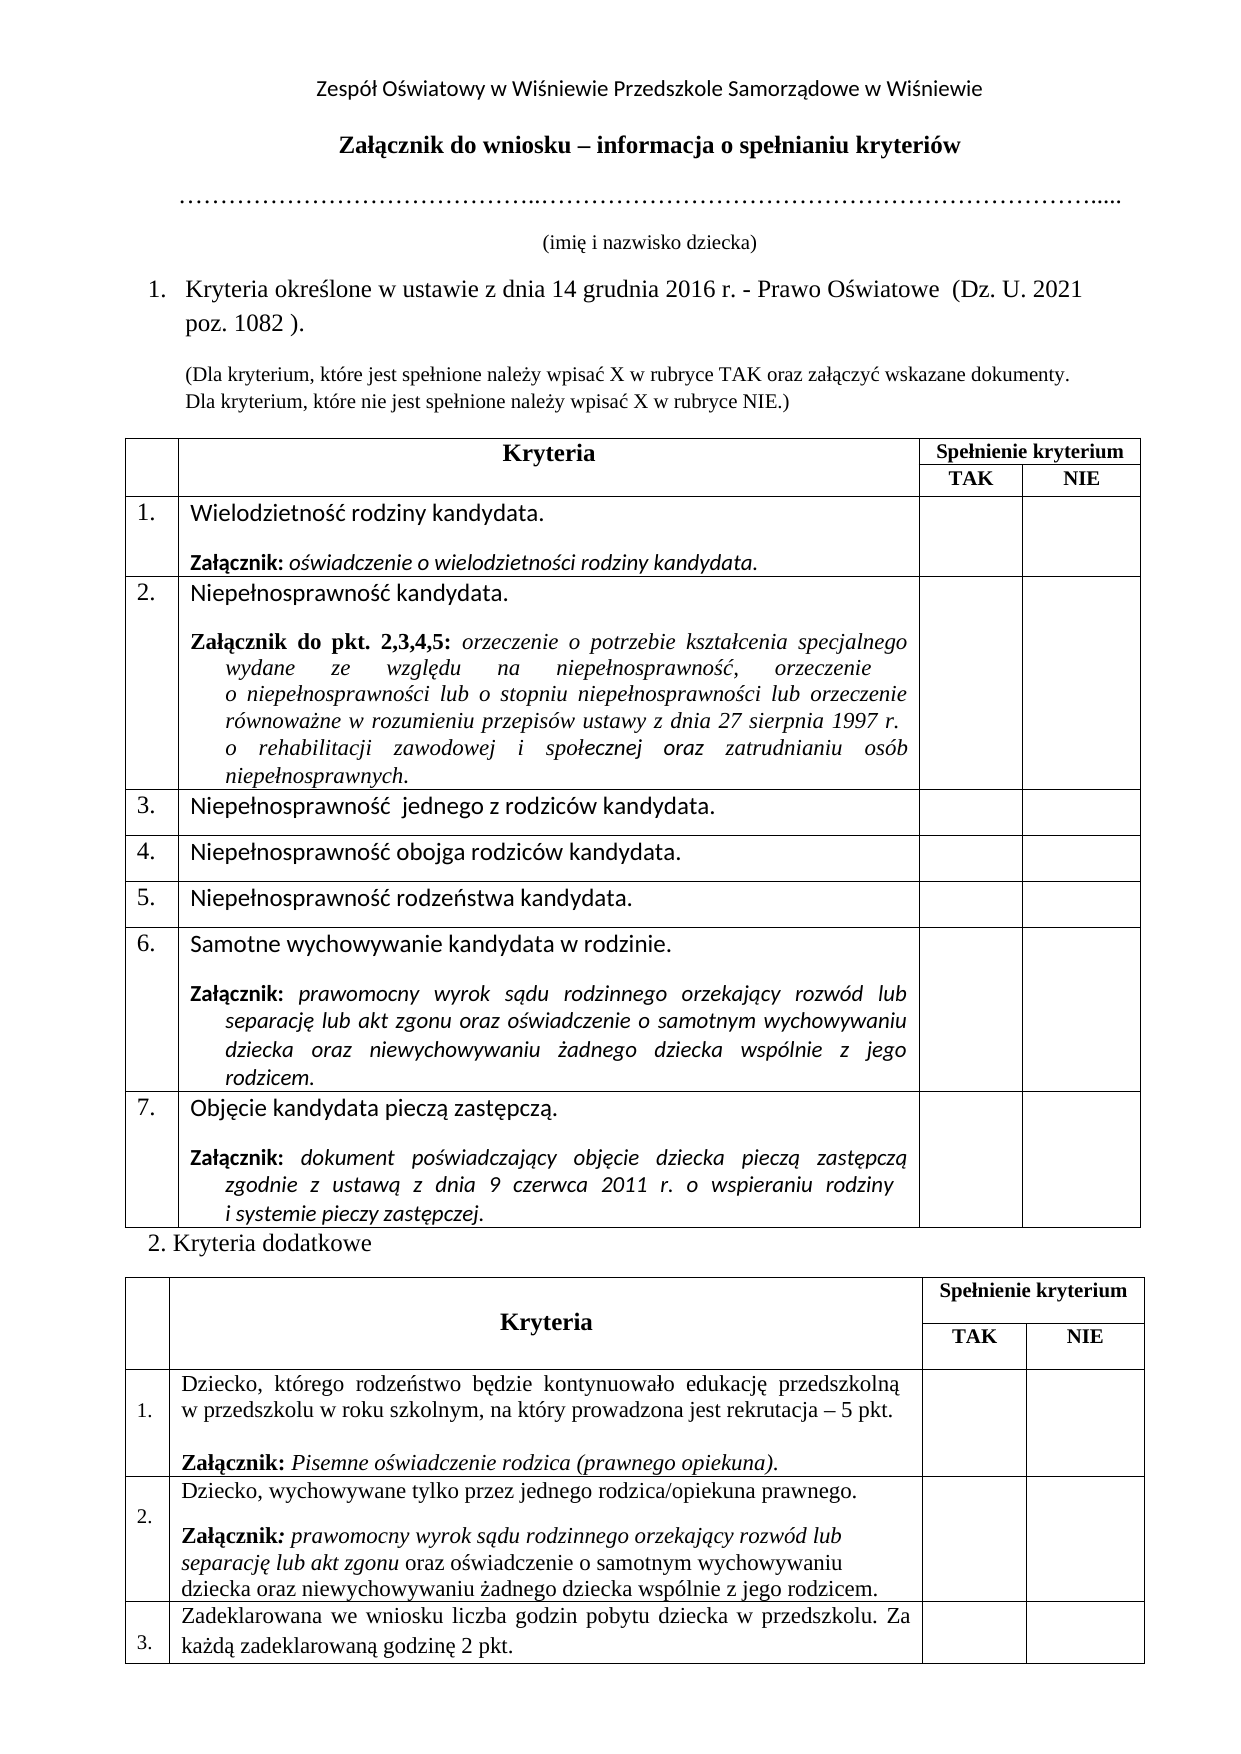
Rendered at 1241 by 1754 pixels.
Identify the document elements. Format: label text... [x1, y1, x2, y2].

text 2. Kryteria dodatkowe [148, 1228, 1152, 1256]
table_cell [1023, 882, 1140, 927]
table_cell [1023, 928, 1140, 1091]
table_cell Dziecko, którego rodzeństwo będzie kontynuowało edukację przedszkolną w przedszkolu w roku szkolnym, na który prowadzona jest rekrutacja – 5 pkt. Załącznik: Pisemne oświadczenie rodzica (prawnego opiekuna). [170, 1370, 922, 1476]
table_cell Niepełnosprawność rodzeństwa kandydata. [179, 882, 919, 927]
table_cell 6. [126, 928, 178, 1091]
list Kryteria określone w ustawie z dnia 14 grudnia 2016 r. - Prawo Oświatowe (Dz. U. 2021 poz. 1082 ). [148, 274, 1152, 336]
table_cell [1023, 577, 1140, 789]
table_cell Wielodzietność rodziny kandydata. Załącznik: oświadczenie o wielodzietności rodziny kandydata. [179, 497, 919, 576]
table_header Spełnienie kryterium [920, 439, 1140, 464]
table_cell NIE [1023, 465, 1140, 496]
table_cell [1027, 1370, 1144, 1476]
table_cell TAK [920, 465, 1022, 496]
table_cell [920, 790, 1022, 835]
table_cell 5. [126, 882, 178, 927]
table_cell NIE [1027, 1324, 1144, 1369]
table_header Kryteria [179, 439, 919, 496]
table_cell 3. [126, 1602, 169, 1663]
table_cell [1023, 836, 1140, 881]
table_cell [920, 497, 1022, 576]
table_cell Dziecko, wychowywane tylko przez jednego rodzica/opiekuna prawnego. Załącznik: prawomocny wyrok sądu rodzinnego orzekający rozwód lub separację lub akt zgonu oraz oświadczenie o samotnym wychowywaniu dziecka oraz niewychowywaniu żadnego dziecka wspólnie z jego rodzicem. [170, 1477, 922, 1601]
table_cell Niepełnosprawność obojga rodziców kandydata. [179, 836, 919, 881]
table_header [126, 439, 178, 496]
table_cell 3. [126, 790, 178, 835]
table_cell [920, 1092, 1022, 1227]
table_header Spełnienie kryterium [923, 1278, 1144, 1323]
table_cell 1. [126, 497, 178, 576]
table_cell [170, 1602, 922, 1663]
table_cell 4. [126, 836, 178, 881]
text Załącznik do wniosku – informacja o spełnianiu kryteriów [148, 102, 1152, 159]
table_cell 2. [126, 1477, 169, 1601]
table_cell [1023, 1092, 1140, 1227]
table_cell Samotne wychowywanie kandydata w rodzinie. Załącznik: prawomocny wyrok sądu rodzinnego orzekający rozwód lub separację lub akt zgonu oraz oświadczenie o samotnym wychowywaniu dziecka oraz niewychowywaniu żadnego dziecka wspólnie z jego rodzicem. [179, 928, 919, 1091]
table_cell 7. [126, 1092, 178, 1227]
table_cell [1023, 497, 1140, 576]
table_cell [920, 836, 1022, 881]
table_cell [920, 928, 1022, 1091]
table_cell Objęcie kandydata pieczą zastępczą. Załącznik: dokument poświadczający objęcie dziecka pieczą zastępczą zgodnie z ustawą z dnia 9 czerwca 2011 r. o wspieraniu rodziny i systemie pieczy zastępczej. [179, 1092, 919, 1227]
table_cell [923, 1602, 1026, 1663]
text ……………………………………..…………………………………………………………..... [148, 180, 1152, 209]
table_cell [923, 1477, 1026, 1601]
table_header [126, 1278, 169, 1369]
table_cell TAK [923, 1324, 1026, 1369]
table_cell 2. [126, 577, 178, 789]
table_header Kryteria [170, 1278, 922, 1369]
table_cell [923, 1370, 1026, 1476]
table_cell [1027, 1477, 1144, 1601]
text (imię i nazwisko dziecka) [148, 230, 1152, 254]
table_cell 1. [126, 1370, 169, 1476]
list (Dla kryterium, które jest spełnione należy wpisać X w rubryce TAK oraz załączyć wskazane dokumenty. Dla kryterium, które nie jest spełnione należy wpisać X w rubryce NIE.) [185, 361, 1152, 413]
table_cell [920, 882, 1022, 927]
table_cell [1027, 1602, 1144, 1663]
table_cell Niepełnosprawność jednego z rodziców kandydata. [179, 790, 919, 835]
table_cell [1023, 790, 1140, 835]
table_cell [920, 577, 1022, 789]
table_cell Niepełnosprawność kandydata. Załącznik do pkt. 2,3,4,5: orzeczenie o potrzebie kształcenia specjalnego wydane ze względu na niepełnosprawność, orzeczenie o niepełnosprawności lub o stopniu niepełnosprawności lub orzeczenie równoważne w rozumieniu przepisów ustawy z dnia 27 sierpnia 1997 r. o rehabilitacji zawodowej i społecznej oraz zatrudnianiu osób niepełnosprawnych. [179, 577, 919, 789]
